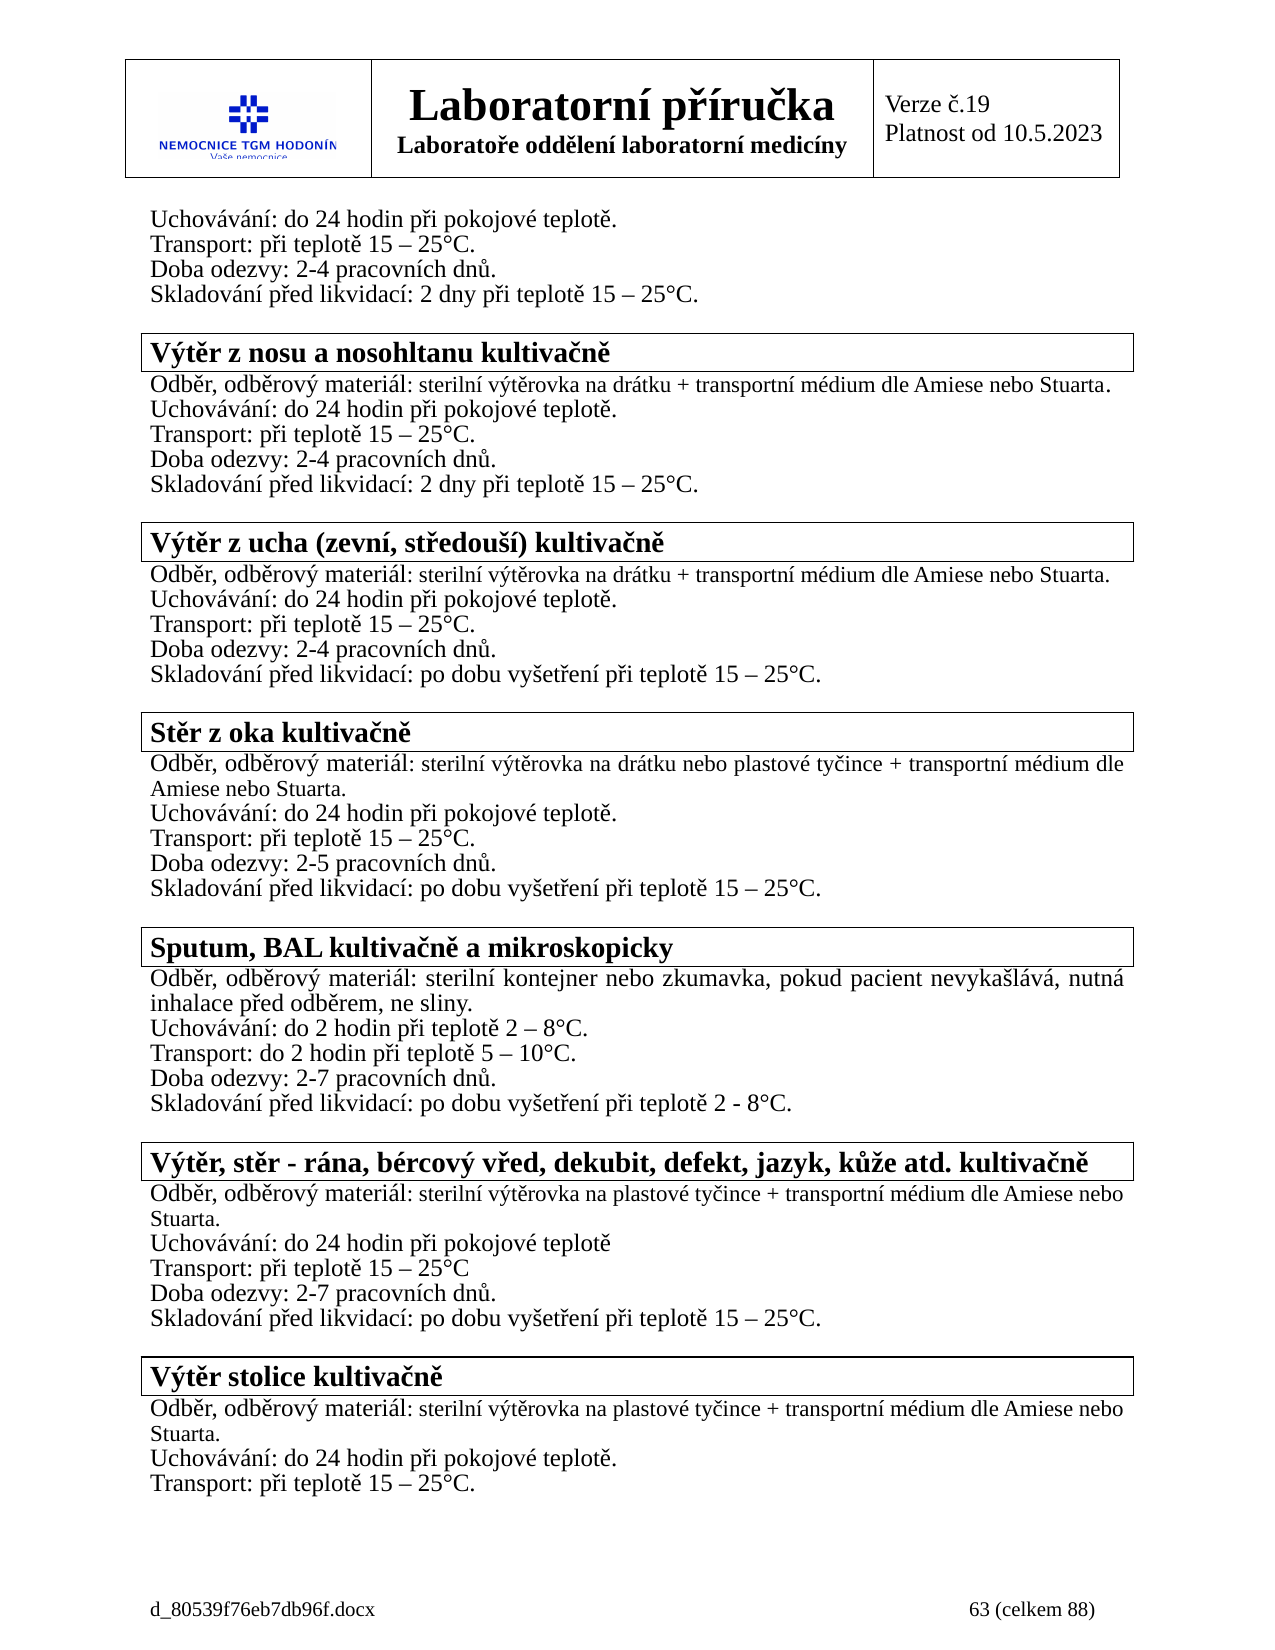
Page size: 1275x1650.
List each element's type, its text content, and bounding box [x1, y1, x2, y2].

text Odběr, odběrový materiál: sterilní výtěrovka na plastové tyčince + transportní médium dle Amiese nebo Stuarta. [150, 1181, 1125, 1231]
text Výtěr z ucha (zevní, středouší) kultivačně [142, 523, 1133, 561]
text Uchovávání: do 24 hodin při pokojové teplotě. [150, 397, 1125, 422]
text Uchovávání: do 24 hodin při pokojové teplotě. [150, 802, 1125, 827]
text Transport: při teplotě 15 – 25°C. [150, 827, 1125, 852]
text Skladování před likvidací: 2 dny při teplotě 15 – 25°C. [150, 472, 1125, 497]
text Skladování před likvidací: po dobu vyšetření při teplotě 15 – 25°C. [150, 662, 1125, 687]
text Skladování před likvidací: po dobu vyšetření při teplotě 15 – 25°C. [150, 877, 1125, 902]
text Odběr, odběrový materiál: sterilní výtěrovka na drátku nebo plastové tyčince + transportní médium dle Amiese nebo Stuarta. [150, 752, 1125, 802]
text Výtěr stolice kultivačně [142, 1358, 1133, 1395]
text Transport: při teplotě 15 – 25°C [150, 1256, 1125, 1281]
text Skladování před likvidací: 2 dny při teplotě 15 – 25°C. [150, 282, 1125, 307]
text Transport: při teplotě 15 – 25°C. [150, 232, 1125, 257]
text Transport: při teplotě 15 – 25°C. [150, 1471, 1125, 1496]
text Odběr, odběrový materiál: sterilní kontejner nebo zkumavka, pokud pacient nevykašlává, nutná inhalace před odběrem, ne sliny. [150, 967, 1125, 1017]
text Doba odezvy: 2-4 pracovních dnů. [150, 637, 1125, 662]
text Transport: při teplotě 15 – 25°C. [150, 612, 1125, 637]
text Uchovávání: do 24 hodin při pokojové teplotě. [150, 1446, 1125, 1471]
text Výtěr z nosu a nosohltanu kultivačně [142, 334, 1133, 371]
text Doba odezvy: 2-7 pracovních dnů. [150, 1067, 1125, 1092]
text Uchovávání: do 24 hodin při pokojové teplotě. [150, 587, 1125, 612]
text Odběr, odběrový materiál: sterilní výtěrovka na plastové tyčince + transportní médium dle Amiese nebo Stuarta. [150, 1396, 1125, 1446]
text Odběr, odběrový materiál: sterilní výtěrovka na drátku + transportní médium dle Amiese nebo Stuarta. [150, 562, 1125, 587]
text Uchovávání: do 24 hodin při pokojové teplotě. [150, 207, 1125, 232]
text Odběr, odběrový materiál: sterilní výtěrovka na drátku + transportní médium dle Amiese nebo Stuarta. [150, 372, 1125, 397]
text Skladování před likvidací: po dobu vyšetření při teplotě 15 – 25°C. [150, 1306, 1125, 1331]
text Doba odezvy: 2-4 pracovních dnů. [150, 257, 1125, 282]
text Doba odezvy: 2-5 pracovních dnů. [150, 852, 1125, 877]
text Skladování před likvidací: po dobu vyšetření při teplotě 2 - 8°C. [150, 1092, 1125, 1117]
text Transport: do 2 hodin při teplotě 5 – 10°C. [150, 1042, 1125, 1067]
text Transport: při teplotě 15 – 25°C. [150, 422, 1125, 447]
text Uchovávání: do 24 hodin při pokojové teplotě [150, 1231, 1125, 1256]
text Stěr z oka kultivačně [142, 713, 1133, 751]
text Výtěr, stěr - rána, bércový vřed, dekubit, defekt, jazyk, kůže atd. kultivačně [142, 1143, 1133, 1180]
picture [157, 92, 336, 159]
text Uchovávání: do 2 hodin při teplotě 2 – 8°C. [150, 1017, 1125, 1042]
text Sputum, BAL kultivačně a mikroskopicky [142, 928, 1133, 966]
text Doba odezvy: 2-7 pracovních dnů. [150, 1281, 1125, 1306]
text Doba odezvy: 2-4 pracovních dnů. [150, 447, 1125, 472]
